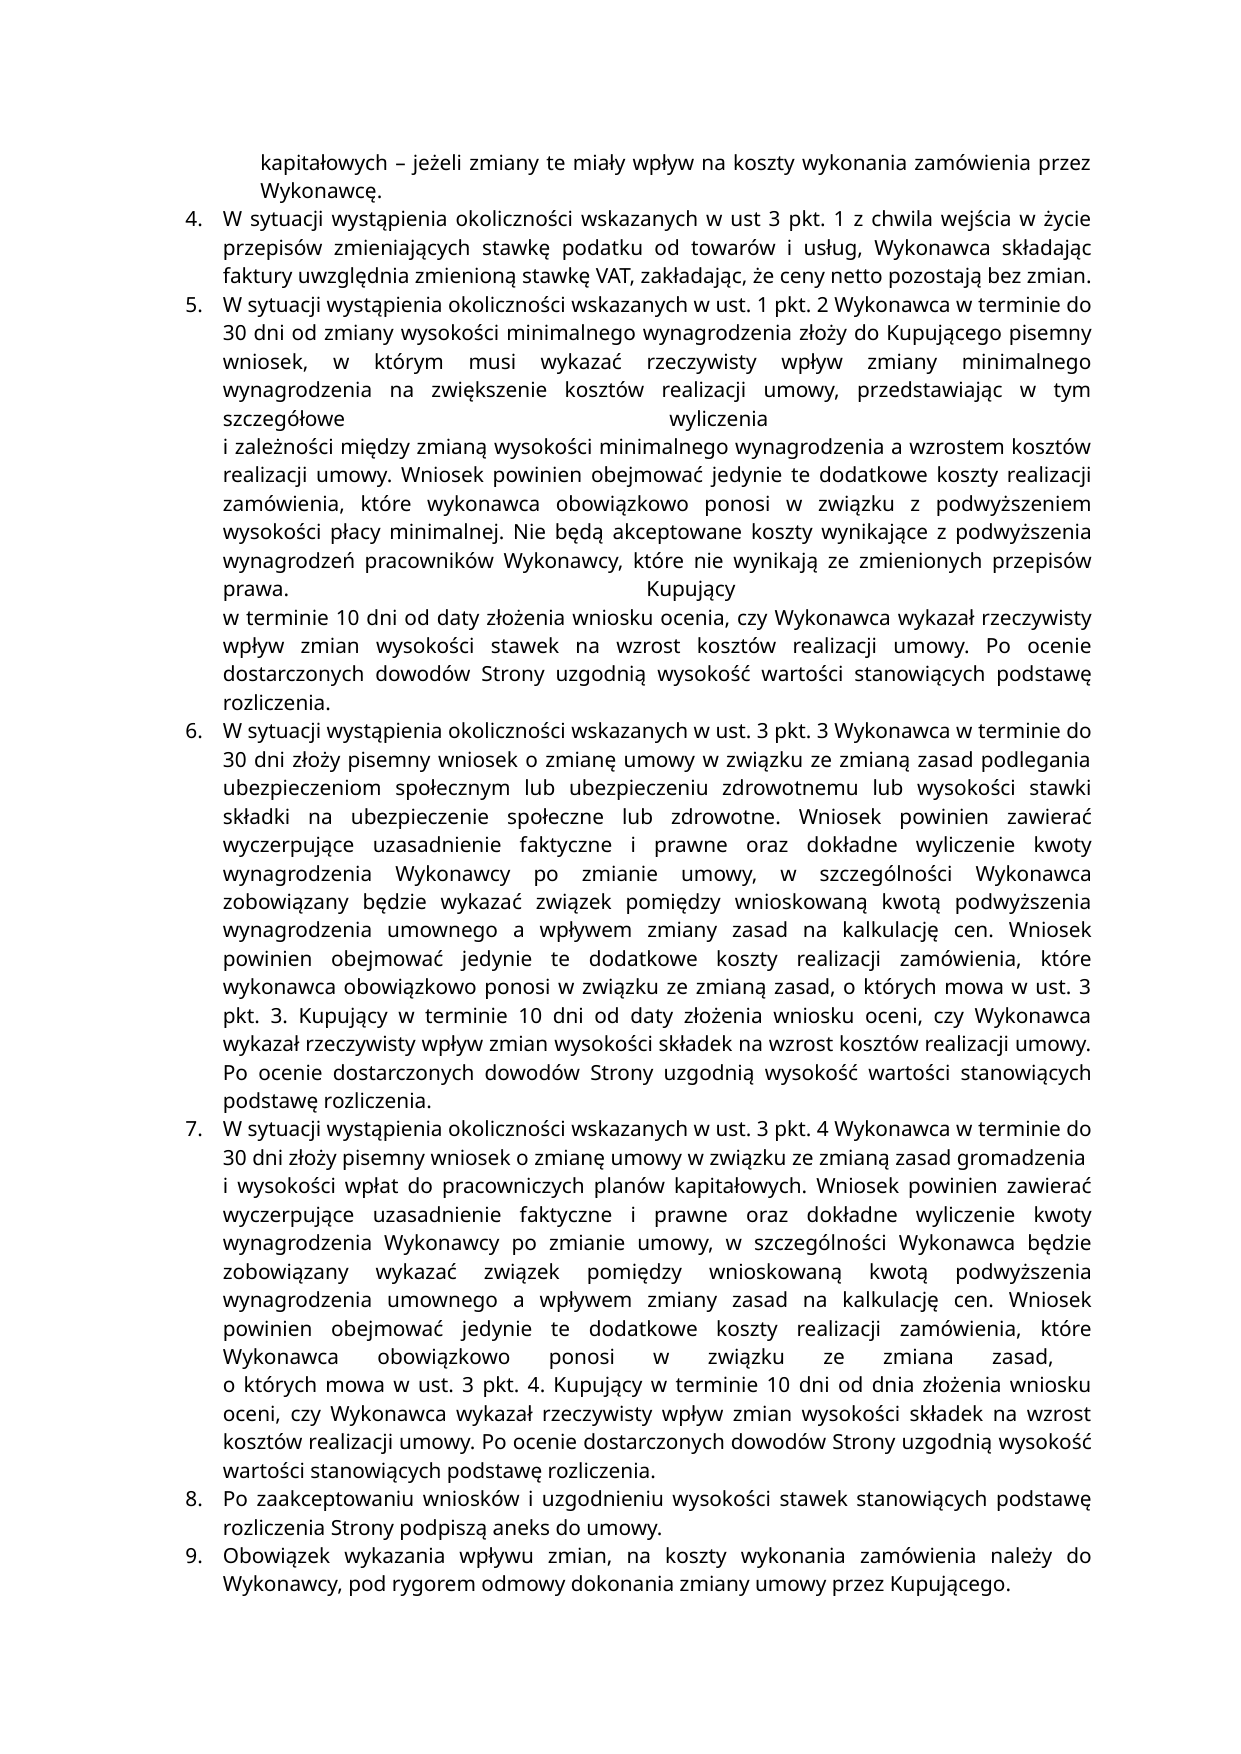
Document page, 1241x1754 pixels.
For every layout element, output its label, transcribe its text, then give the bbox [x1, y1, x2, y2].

list W sytuacji wystąpienia okoliczności wskazanych w ust. 3 pkt. 3 Wykonawca w terminie do 30 dni złoży pisemny wniosek o zmianę umowy w związku ze zmianą zasad podlegania ubezpieczeniom społecznym lub ubezpieczeniu zdrowotnemu lub wysokości stawki składki na ubezpieczenie społeczne lub zdrowotne. Wniosek powinien zawierać wyczerpujące uzasadnienie faktyczne i prawne oraz dokładne wyliczenie kwoty wynagrodzenia Wykonawcy po zmianie umowy, w szczególności Wykonawca zobowiązany będzie wykazać związek pomiędzy wnioskowaną kwotą podwyższenia wynagrodzenia umownego a wpływem zmiany zasad na kalkulację cen. Wniosek powinien obejmować jedynie te dodatkowe koszty realizacji zamówienia, które wykonawca obowiązkowo ponosi w związku ze zmianą zasad, o których mowa w ust. 3 pkt. 3. Kupujący w terminie 10 dni od daty złożenia wniosku oceni, czy Wykonawca wykazał rzeczywisty wpływ zmian wysokości składek na wzrost kosztów realizacji umowy. Po ocenie dostarczonych dowodów Strony uzgodnią wysokość wartości stanowiących podstawę rozliczenia. [185, 716, 1092, 1114]
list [223, 148, 1092, 204]
list Po zaakceptowaniu wniosków i uzgodnieniu wysokości stawek stanowiących podstawę rozliczenia Strony podpiszą aneks do umowy. [185, 1484, 1092, 1541]
list Obowiązek wykazania wpływu zmian, na koszty wykonania zamówienia należy do Wykonawcy, pod rygorem odmowy dokonania zmiany umowy przez Kupującego. [185, 1541, 1092, 1598]
list W sytuacji wystąpienia okoliczności wskazanych w ust. 3 pkt. 4 Wykonawca w terminie do 30 dni złoży pisemny wniosek o zmianę umowy w związku ze zmianą zasad gromadzenia i wysokości wpłat do pracowniczych planów kapitałowych. Wniosek powinien zawierać wyczerpujące uzasadnienie faktyczne i prawne oraz dokładne wyliczenie kwoty wynagrodzenia Wykonawcy po zmianie umowy, w szczególności Wykonawca będzie zobowiązany wykazać związek pomiędzy wnioskowaną kwotą podwyższenia wynagrodzenia umownego a wpływem zmiany zasad na kalkulację cen. Wniosek powinien obejmować jedynie te dodatkowe koszty realizacji zamówienia, które Wykonawca obowiązkowo ponosi w związku ze zmiana zasad, o których mowa w ust. 3 pkt. 4. Kupujący w terminie 10 dni od dnia złożenia wniosku oceni, czy Wykonawca wykazał rzeczywisty wpływ zmian wysokości składek na wzrost kosztów realizacji umowy. Po ocenie dostarczonych dowodów Strony uzgodnią wysokość wartości stanowiących podstawę rozliczenia. [185, 1114, 1092, 1484]
list W sytuacji wystąpienia okoliczności wskazanych w ust. 1 pkt. 2 Wykonawca w terminie do 30 dni od zmiany wysokości minimalnego wynagrodzenia złoży do Kupującego pisemny wniosek, w którym musi wykazać rzeczywisty wpływ zmiany minimalnego wynagrodzenia na zwiększenie kosztów realizacji umowy, przedstawiając w tym szczegółowe wyliczenia i zależności między zmianą wysokości minimalnego wynagrodzenia a wzrostem kosztów realizacji umowy. Wniosek powinien obejmować jedynie te dodatkowe koszty realizacji zamówienia, które wykonawca obowiązkowo ponosi w związku z podwyższeniem wysokości płacy minimalnej. Nie będą akceptowane koszty wynikające z podwyższenia wynagrodzeń pracowników Wykonawcy, które nie wynikają ze zmienionych przepisów prawa. Kupujący w terminie 10 dni od daty złożenia wniosku ocenia, czy Wykonawca wykazał rzeczywisty wpływ zmian wysokości stawek na wzrost kosztów realizacji umowy. Po ocenie dostarczonych dowodów Strony uzgodnią wysokość wartości stanowiących podstawę rozliczenia. [185, 290, 1092, 716]
list W sytuacji wystąpienia okoliczności wskazanych w ust 3 pkt. 1 z chwila wejścia w życie przepisów zmieniających stawkę podatku od towarów i usług, Wykonawca składając faktury uwzględnia zmienioną stawkę VAT, zakładając, że ceny netto pozostają bez zmian. [185, 204, 1092, 290]
